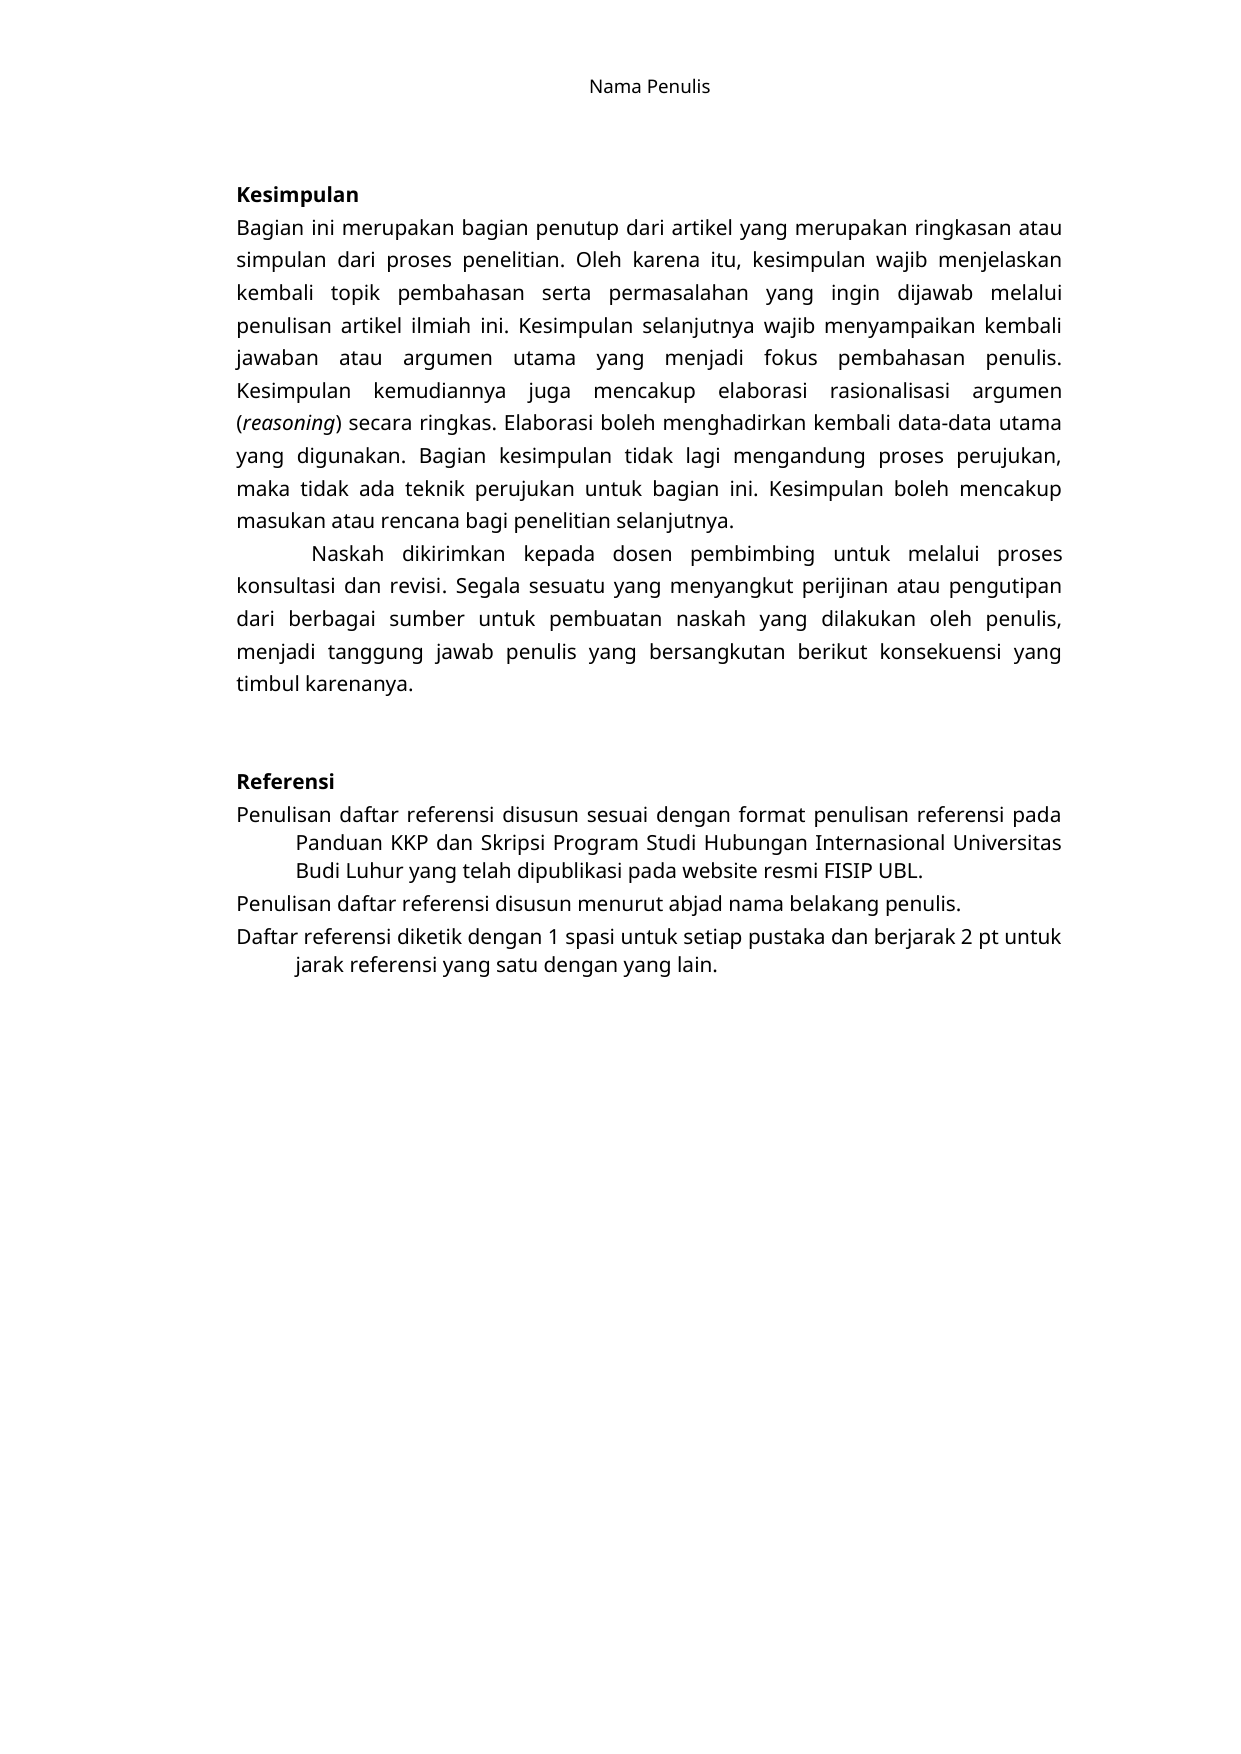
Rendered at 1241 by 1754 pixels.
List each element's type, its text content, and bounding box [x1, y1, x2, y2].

text Referensi [236, 767, 1063, 796]
text Naskah dikirimkan kepada dosen pembimbing untuk melalui proses konsultasi dan revisi. Segala sesuatu yang menyangkut perijinan atau pengutipan dari berbagai sumber untuk pembuatan naskah yang dilakukan oleh penulis, menjadi tanggung jawab penulis yang bersangkutan berikut konsekuensi yang timbul karenanya. [236, 539, 1063, 698]
text Kesimpulan [236, 180, 1063, 209]
text Bagian ini merupakan bagian penutup dari artikel yang merupakan ringkasan atau simpulan dari proses penelitian. Oleh karena itu, kesimpulan wajib menjelaskan kembali topik pembahasan serta permasalahan yang ingin dijawab melalui penulisan artikel ilmiah ini. Kesimpulan selanjutnya wajib menyampaikan kembali jawaban atau argumen utama yang menjadi fokus pembahasan penulis. Kesimpulan kemudiannya juga mencakup elaborasi rasionalisasi argumen (reasoning) secara ringkas. Elaborasi boleh menghadirkan kembali data-data utama yang digunakan. Bagian kesimpulan tidak lagi mengandung proses perujukan, maka tidak ada teknik perujukan untuk bagian ini. Kesimpulan boleh mencakup masukan atau rencana bagi penelitian selanjutnya. [236, 213, 1063, 535]
text Penulisan daftar referensi disusun sesuai dengan format penulisan referensi pada Panduan KKP dan Skripsi Program Studi Hubungan Internasional Universitas Budi Luhur yang telah dipublikasi pada website resmi FISIP UBL. [236, 800, 1063, 885]
text Daftar referensi diketik dengan 1 spasi untuk setiap pustaka dan berjarak 2 pt untuk jarak referensi yang satu dengan yang lain. [236, 922, 1063, 979]
text Penulisan daftar referensi disusun menurut abjad nama belakang penulis. [236, 889, 1063, 918]
